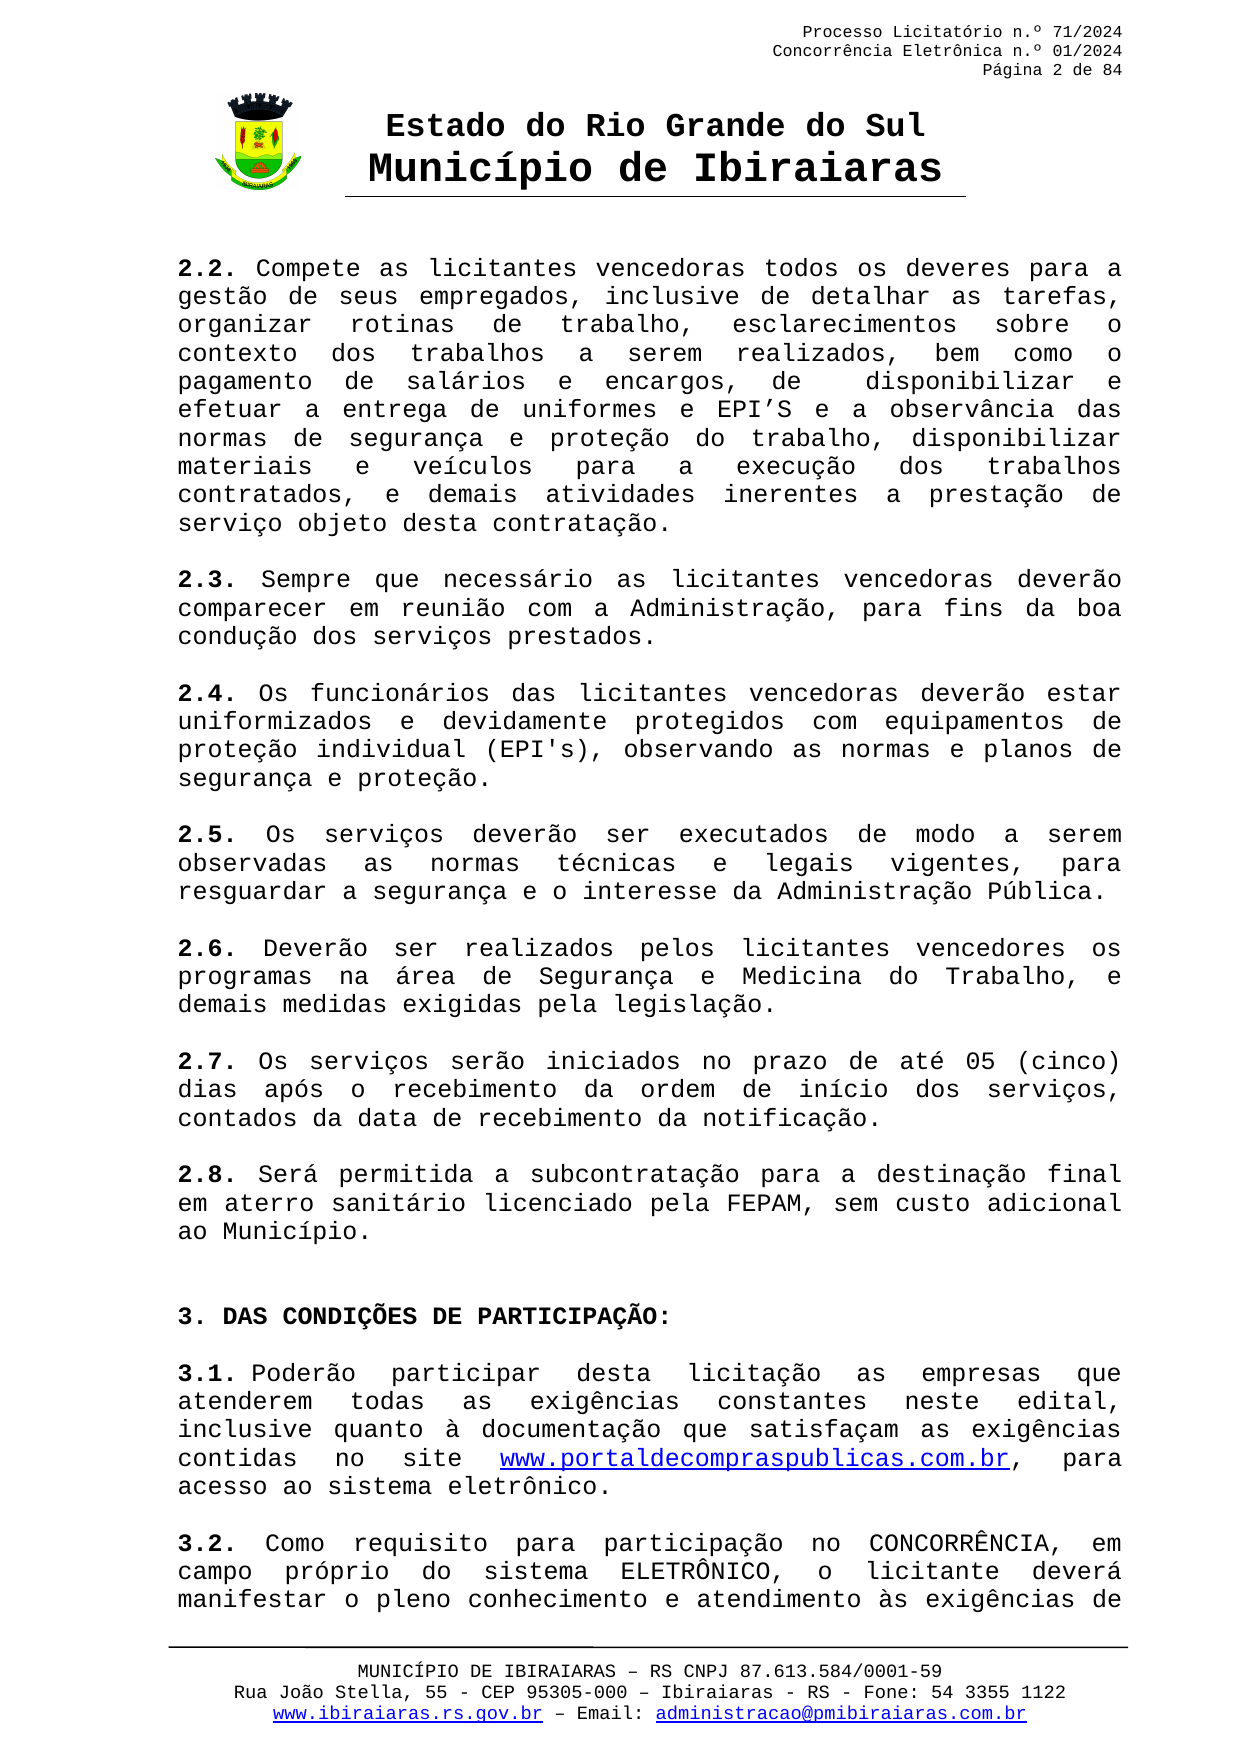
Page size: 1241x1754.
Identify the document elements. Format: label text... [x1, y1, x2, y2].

text 3. DAS CONDIÇÕES DE PARTICIPAÇÃO: [177, 1303, 1122, 1332]
text 2.4. Os funcionários das licitantes vencedoras deverão estar uniformizados e devidamente protegidos com equipamentos de proteção individual (EPI's), observando as normas e planos de segurança e proteção. [177, 680, 1122, 793]
text 2.5. Os serviços deverão ser executados de modo a serem observadas as normas técnicas e legais vigentes, para resguardar a segurança e o interesse da Administração Pública. [177, 822, 1122, 907]
text 2.7. Os serviços serão iniciados no prazo de até 05 (cinco) dias após o recebimento da ordem de início dos serviços, contados da data de recebimento da notificação. [177, 1048, 1122, 1133]
text 2.8. Será permitida a subcontratação para a destinação final em aterro sanitário licenciado pela FEPAM, sem custo adicional ao Município. [177, 1162, 1122, 1247]
text 2.2. Compete as licitantes vencedoras todos os deveres para a gestão de seus empregados, inclusive de detalhar as tarefas, organizar rotinas de trabalho, esclarecimentos sobre o contexto dos trabalhos a serem realizados, bem como o pagamento de salários e encargos, de disponibilizar e efetuar a entrega de uniformes e EPI’S e a observância das normas de segurança e proteção do trabalho, disponibilizar materiais e veículos para a execução dos trabalhos contratados, e demais atividades inerentes a prestação de serviço objeto desta contratação. [177, 255, 1122, 538]
text 2.6. Deverão ser realizados pelos licitantes vencedores os programas na área de Segurança e Medicina do Trabalho, e demais medidas exigidas pela legislação. [177, 935, 1122, 1020]
text 2.3. Sempre que necessário as licitantes vencedoras deverão comparecer em reunião com a Administração, para fins da boa condução dos serviços prestados. [177, 567, 1122, 652]
picture [215, 93, 302, 190]
text 3.1. Poderão participar desta licitação as empresas que atenderem todas as exigências constantes neste edital, inclusive quanto à documentação que satisfaçam as exigências contidas no site www.portaldecompraspublicas.com.br, para acesso ao sistema eletrônico. [177, 1360, 1122, 1502]
